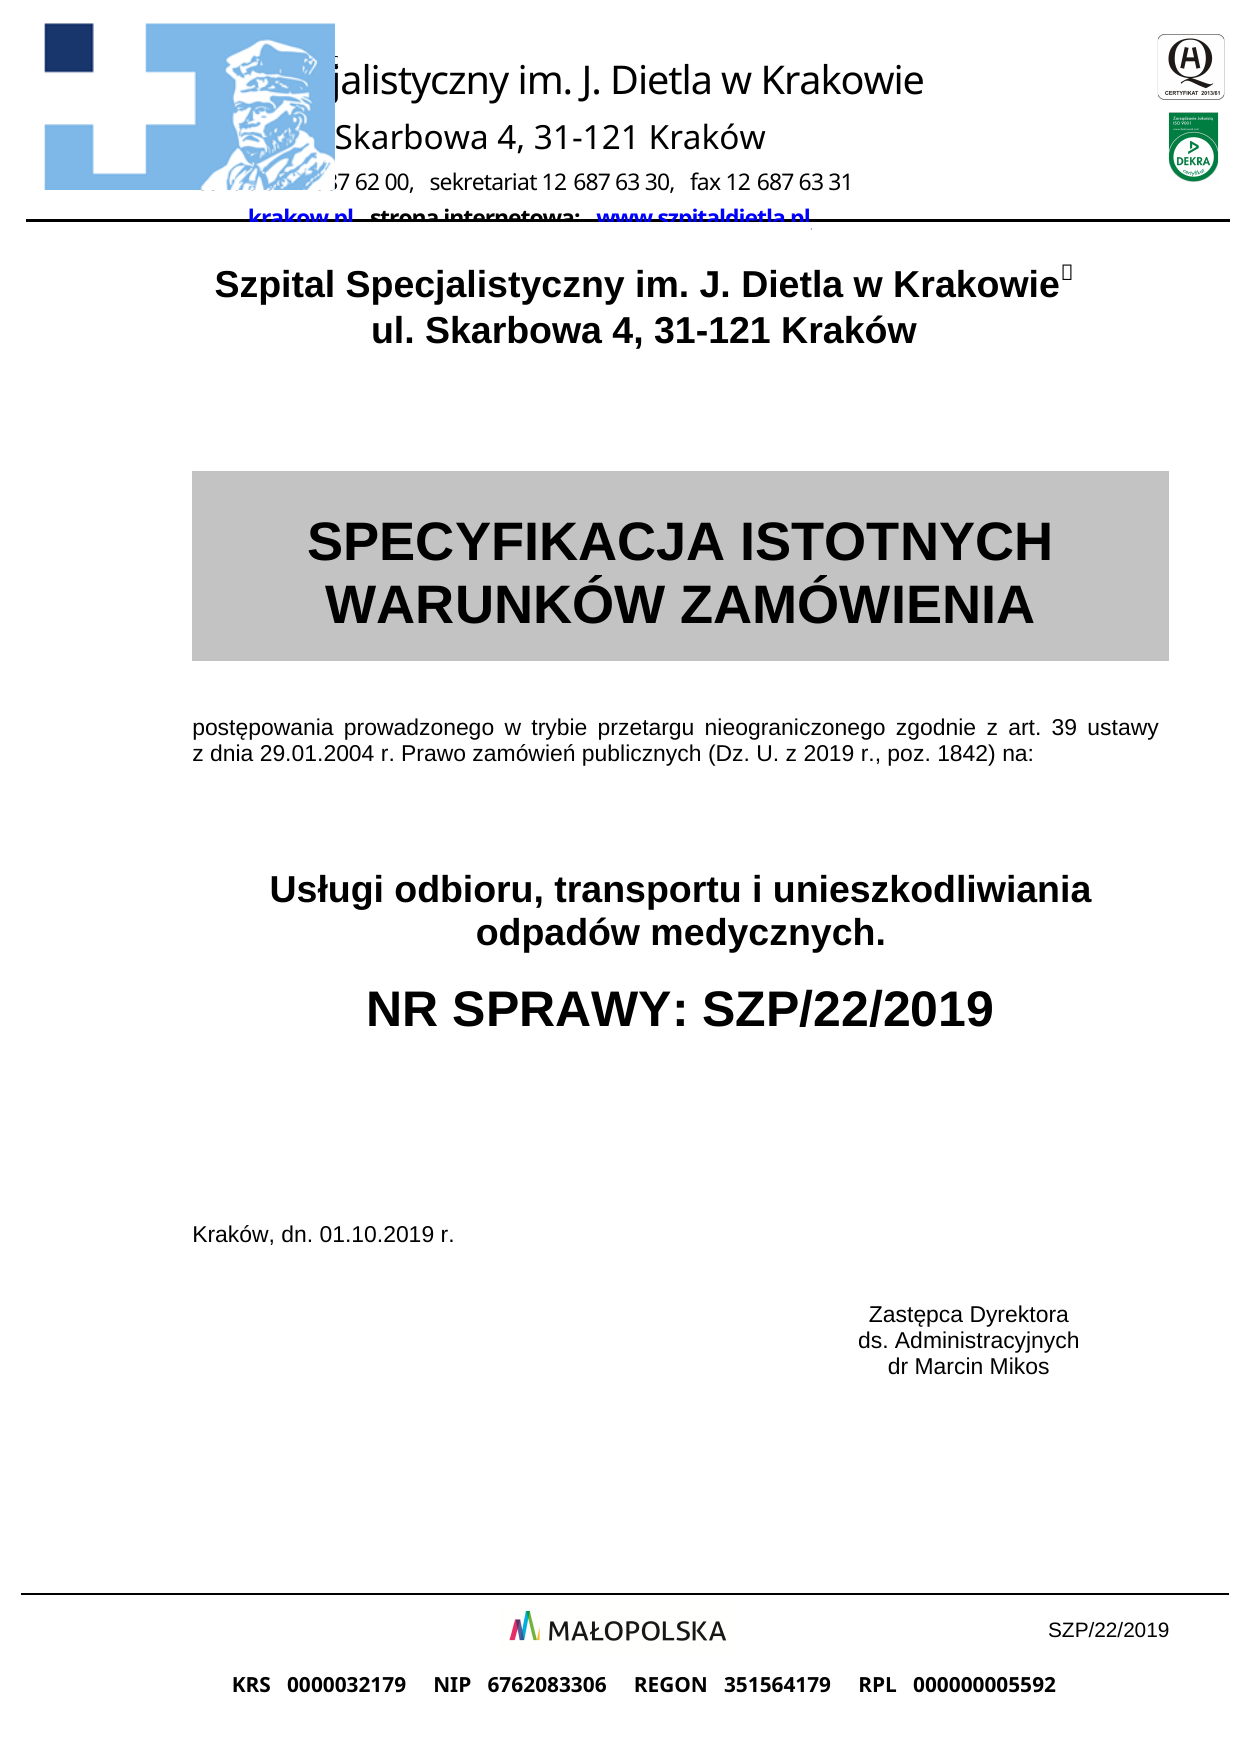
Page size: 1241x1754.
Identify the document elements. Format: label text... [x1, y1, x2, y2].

text ul. Skarbowa 4, 31-121 Kraków [118, 308, 1169, 352]
picture [1157, 34, 1225, 100]
picture [1168, 112, 1219, 182]
subtitle NR SPRAWY: SZP/22/2019 [192, 979, 1169, 1037]
text Usługi odbioru, transportu i unieszkodliwiania odpadów medycznych. [192, 867, 1169, 953]
picture [44, 23, 335, 190]
text Kraków, dn. 01.10.2019 r. [192, 1221, 1169, 1248]
text dr Marcin Mikos [768, 1353, 1169, 1379]
picture [500, 1605, 738, 1653]
text Szpital Specjalistyczny im. J. Dietla w Krakowie [118, 257, 1169, 308]
text Zastępca Dyrektora [768, 1301, 1169, 1327]
text SPECYFIKACJA ISTOTNYCH WARUNKÓW ZAMÓWIENIA [192, 510, 1169, 634]
text ds. Administracyjnych [768, 1327, 1169, 1353]
text postępowania prowadzonego w trybie przetargu nieograniczonego zgodnie z art. 39 ustawy z dnia 29.01.2004 r. Prawo zamówień publicznych (Dz. U. z 2019 r., poz. 1842) na: [192, 713, 1169, 766]
